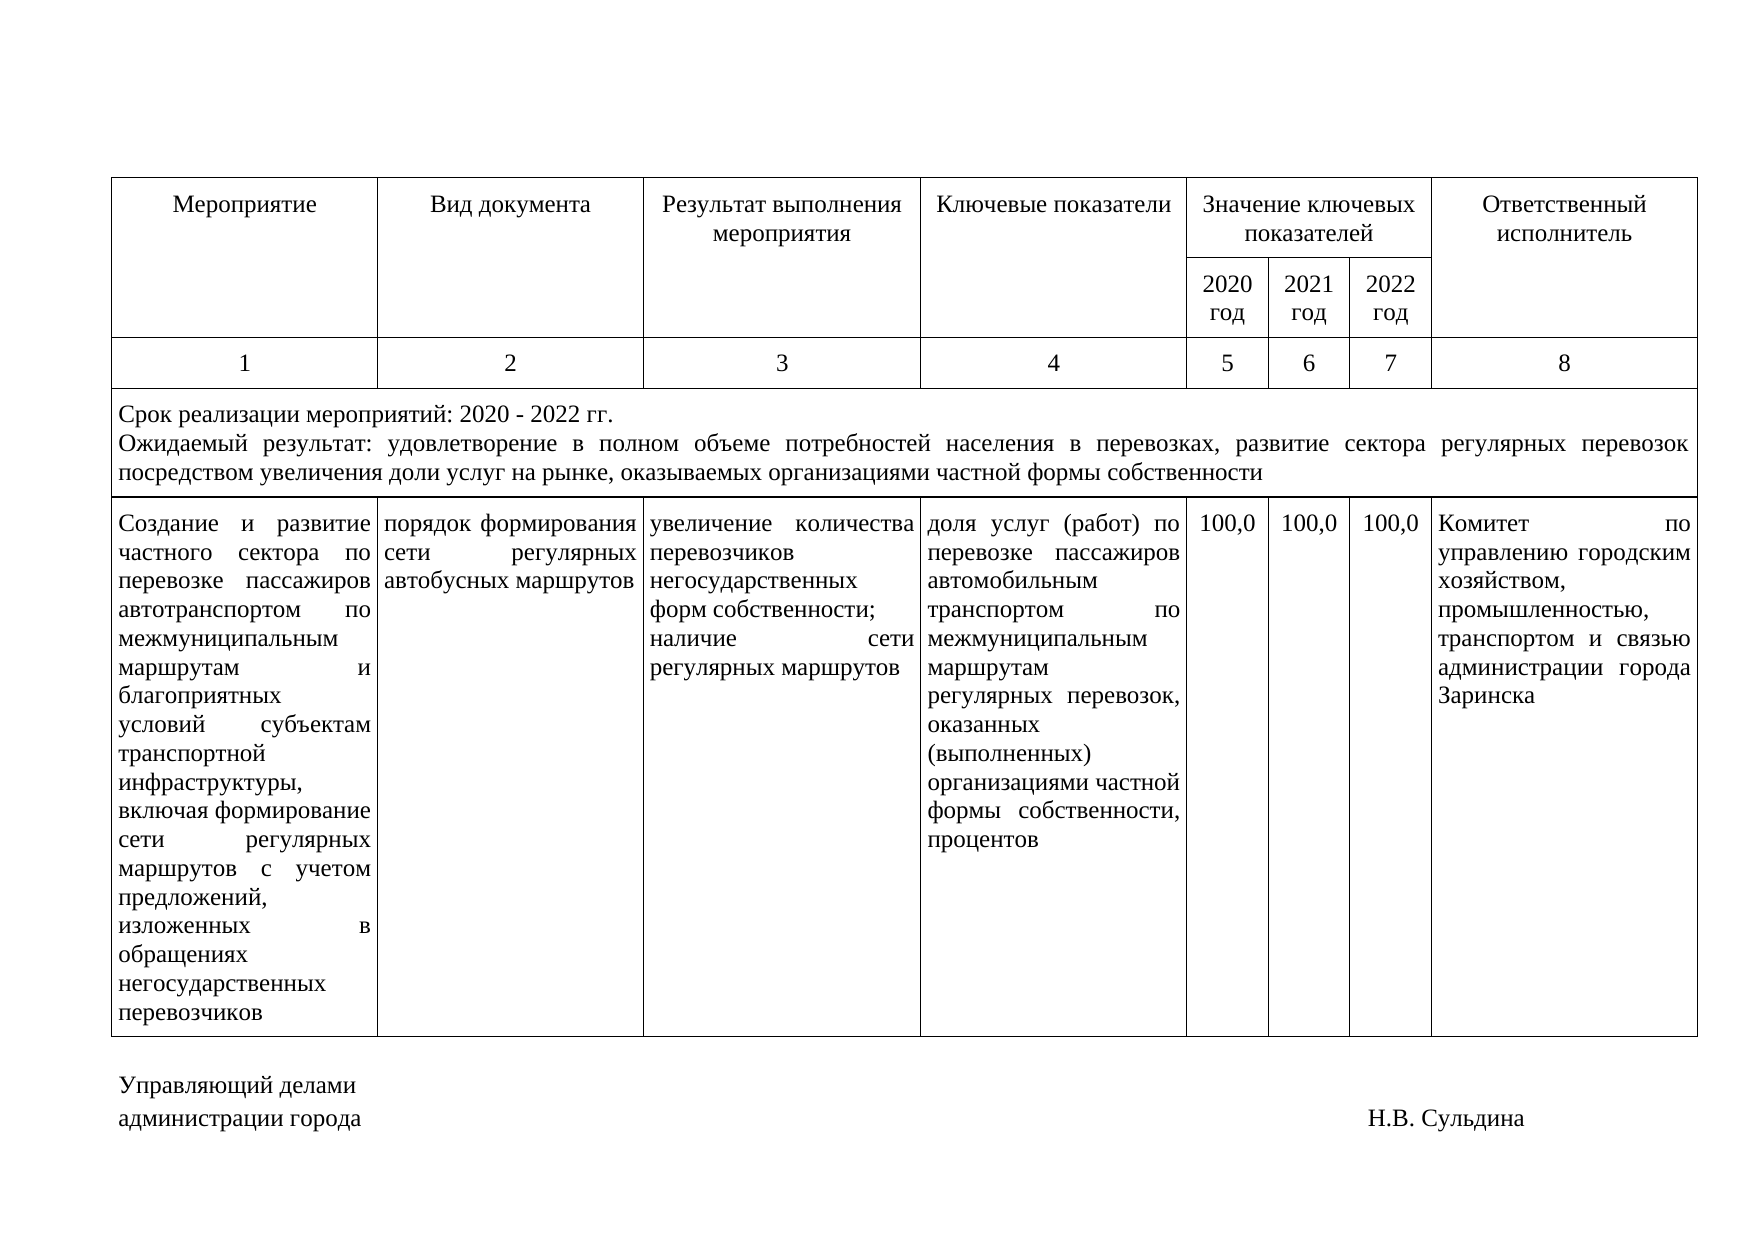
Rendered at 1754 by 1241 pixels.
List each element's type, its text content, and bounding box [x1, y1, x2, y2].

table_cell 1 [112, 338, 377, 388]
table_cell 100,0 [1350, 498, 1431, 1036]
table_header Ответственный исполнитель [1432, 178, 1697, 337]
table_cell порядок формирования сети регулярных автобусных маршрутов [378, 498, 643, 1036]
table_cell доля услуг (работ) по перевозке пассажиров автомобильным транспортом по межмуниципальным маршрутам регулярных перевозок, оказанных (выполненных) организациями частной формы собственности, процентов [921, 498, 1186, 1036]
table_cell 2020 год [1187, 258, 1268, 337]
table_cell 2021 год [1269, 258, 1349, 337]
table_header Вид документа [378, 178, 643, 337]
table_cell 4 [921, 338, 1186, 388]
table_cell 5 [1187, 338, 1268, 388]
table_header Мероприятие [112, 178, 377, 337]
text Управляющий делами [118, 1070, 1636, 1099]
table_cell 3 [644, 338, 920, 388]
table_header Значение ключевых показателей [1187, 178, 1431, 257]
table_cell 7 [1350, 338, 1431, 388]
table_cell 6 [1269, 338, 1349, 388]
table_header Ключевые показатели [921, 178, 1186, 337]
table_cell 8 [1432, 338, 1697, 388]
table_cell Описание текущей ситуации на товарном рынке. По состоянию на 01.01.2020 услуги по перевозке пассажиров и багажа автомобильным транспортом общего пользования на межмуниципальных маршрутах регулярных перевозок на территории города Заринска Алтайского края оказываются 2 автоперевозчиками. Доля негосударственных (немуниципальных) перевозчиков на межмуниципальных маршрутах регулярных перевозок составляет 100%. Проблемы: недостаток межмуниципальных маршрутов; низкое качество предоставляемых услуг. Срок реализации мероприятий: 2020 - 2022 гг. Ожидаемый результат: удовлетворение в полном объеме потребностей населения в перевозках, развитие сектора регулярных перевозок посредством увеличения доли услуг на рынке, оказываемых организациями частной формы собственности [112, 389, 1697, 496]
table_cell увеличение количества перевозчиков негосударственных форм собственности; наличие сети регулярных маршрутов [644, 498, 920, 1036]
table_cell 100,0 [1187, 498, 1268, 1036]
table_header Результат выполнения мероприятия [644, 178, 920, 337]
table_cell 100,0 [1269, 498, 1349, 1036]
table_cell 2022 год [1350, 258, 1431, 337]
text администрации города Н.В. Сульдина [118, 1103, 1636, 1132]
table_cell Создание и развитие частного сектора по перевозке пассажиров автотранспортом по межмуниципальным маршрутам и благоприятных условий субъектам транспортной инфраструктуры, включая формирование сети регулярных маршрутов с учетом предложений, изложенных в обращениях негосударственных перевозчиков [112, 498, 377, 1036]
table_cell Комитет по управлению городским хозяйством, промышленностью, транспортом и связью администрации города Заринска [1432, 498, 1697, 1036]
table_cell 2 [378, 338, 643, 388]
